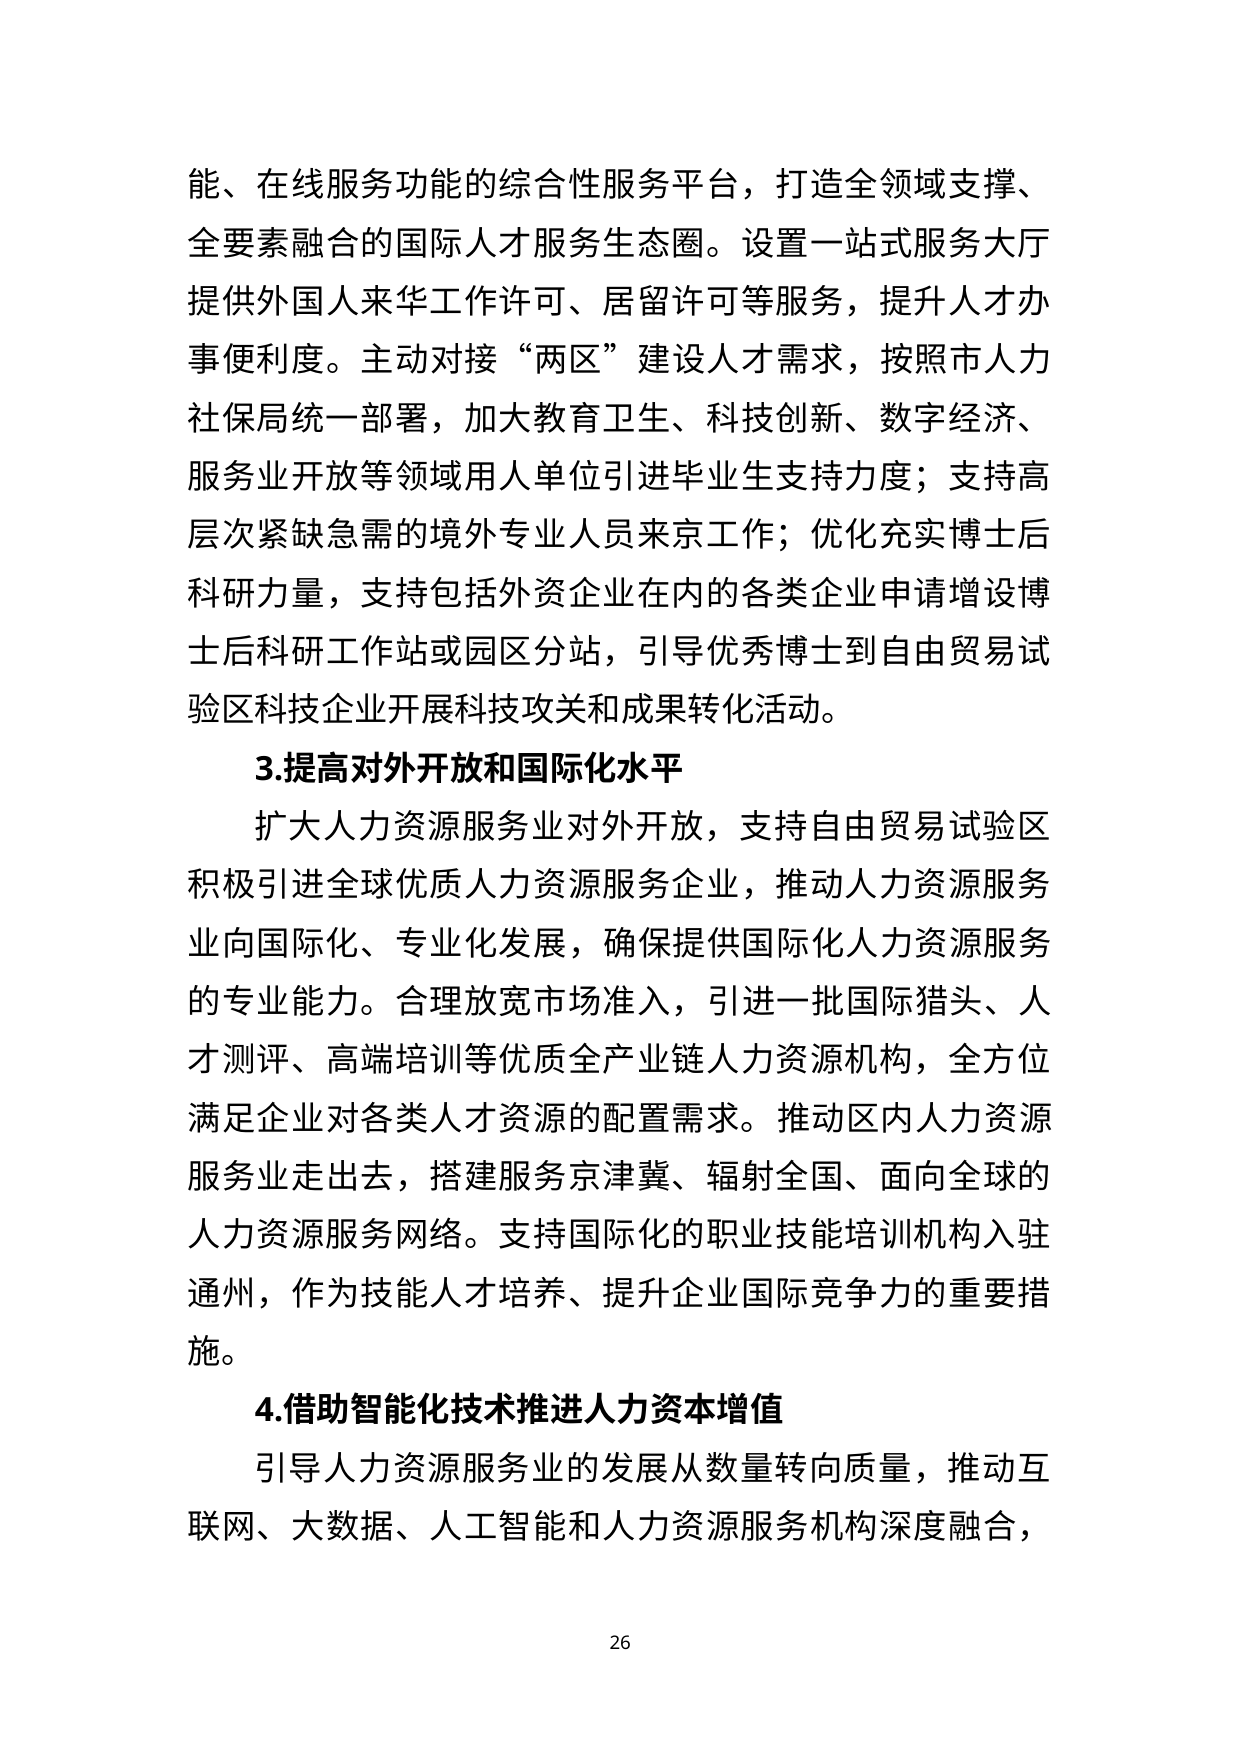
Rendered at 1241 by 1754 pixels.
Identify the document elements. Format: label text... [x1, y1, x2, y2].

subtitle 4.借助智能化技术推进人力资本增值 [187, 1375, 1053, 1433]
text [187, 150, 1053, 733]
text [187, 1433, 1053, 1550]
text 扩大人力资源服务业对外开放，支持自由贸易试验区积极引进全球优质人力资源服务企业，推动人力资源服务业向国际化、专业化发展，确保提供国际化人力资源服务的专业能力。合理放宽市场准入，引进一批国际猎头、人才测评、高端培训等优质全产业链人力资源机构，全方位满足企业对各类人才资源的配置需求。推动区内人力资源服务业走出去，搭建服务京津冀、辐射全国、面向全球的人力资源服务网络。支持国际化的职业技能培训机构入驻通州，作为技能人才培养、提升企业国际竞争力的重要措施。 [187, 792, 1053, 1375]
subtitle 3.提高对外开放和国际化水平 [187, 733, 1053, 792]
